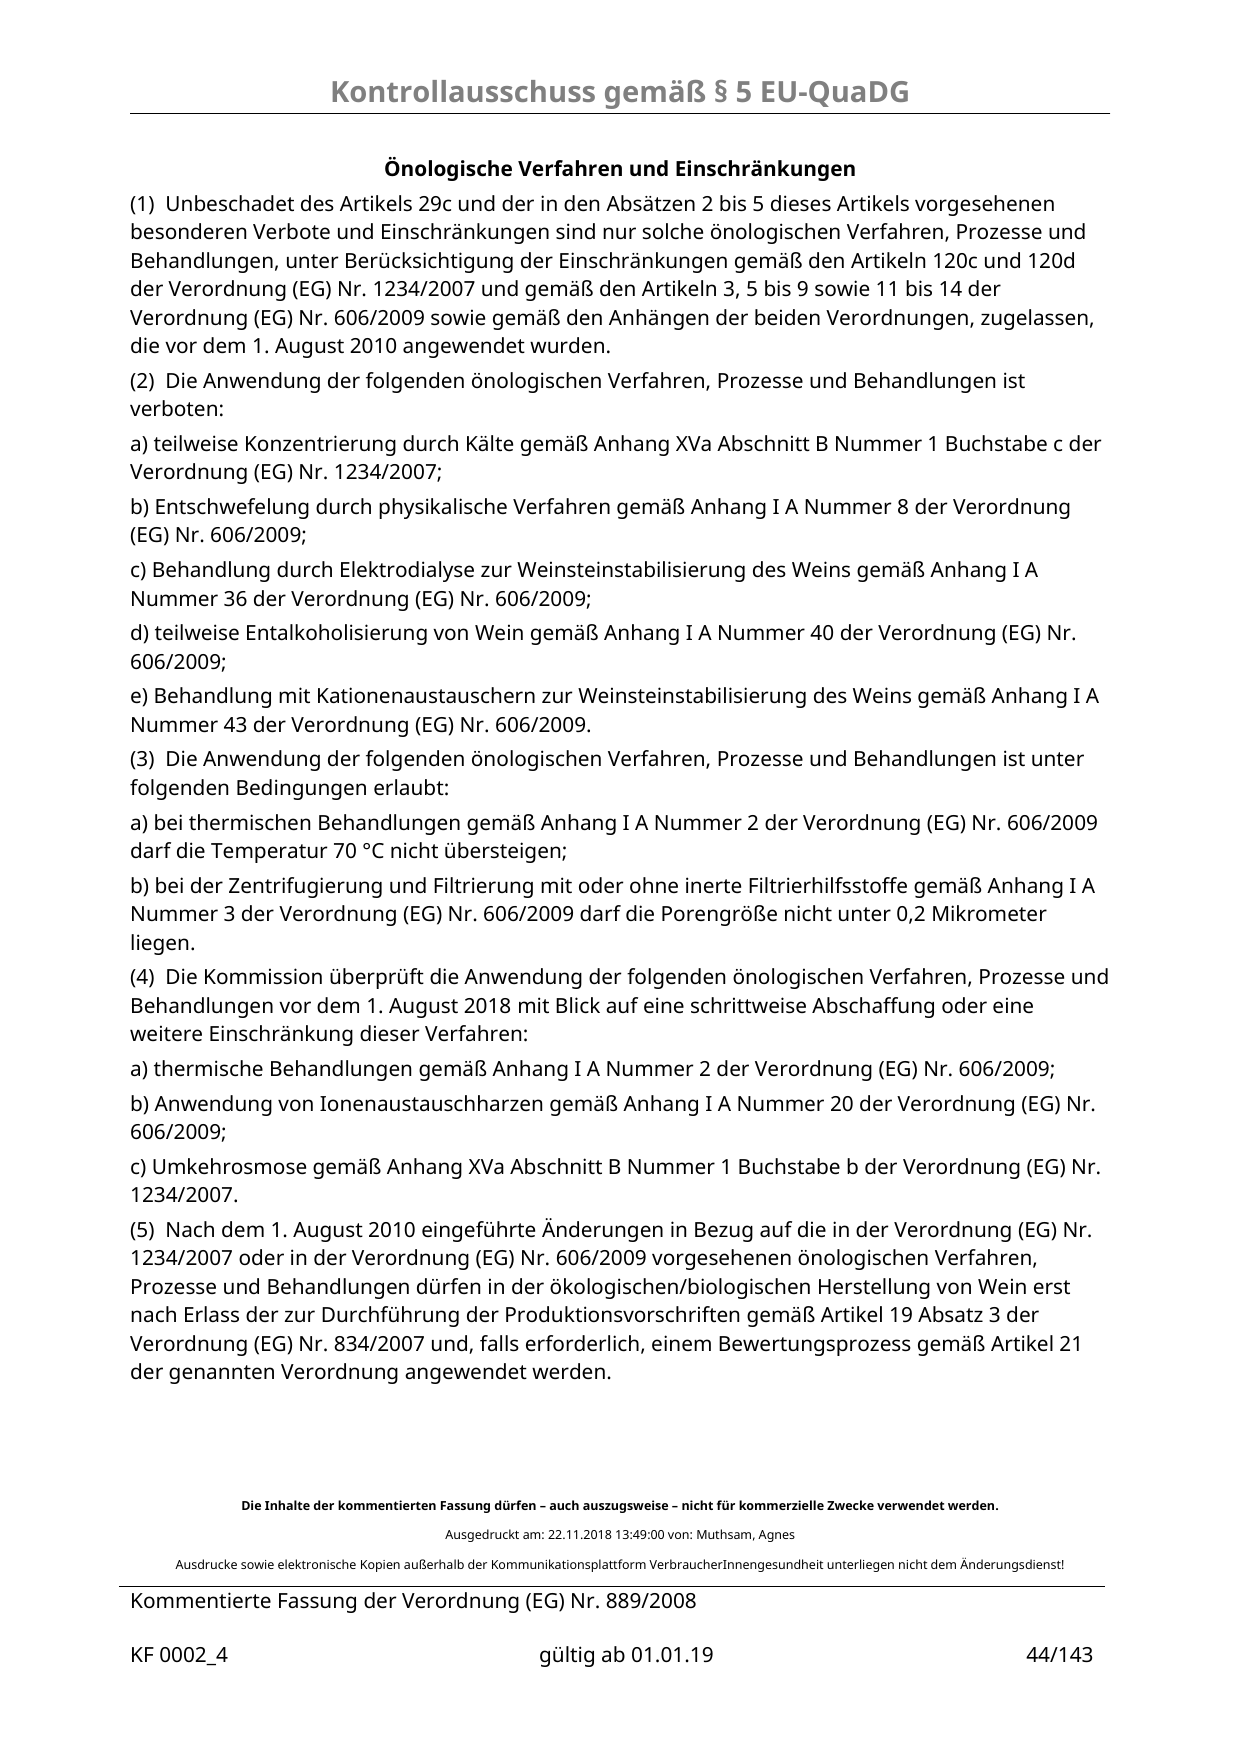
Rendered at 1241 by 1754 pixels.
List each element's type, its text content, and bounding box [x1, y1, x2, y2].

text Önologische Verfahren und Einschränkungen [130, 154, 1110, 183]
text d) teilweise Entalkoholisierung von Wein gemäß Anhang I A Nummer 40 der Verordnung (EG) Nr. 606/2009; [130, 618, 1110, 675]
text b) bei der Zentrifugierung und Filtrierung mit oder ohne inerte Filtrierhilfsstoffe gemäß Anhang I A Nummer 3 der Verordnung (EG) Nr. 606/2009 darf die Porengröße nicht unter 0,2 Mikrometer liegen. [130, 871, 1110, 956]
text c) Umkehrosmose gemäß Anhang XVa Abschnitt B Nummer 1 Buchstabe b der Verordnung (EG) Nr. 1234/2007. [130, 1152, 1110, 1209]
text b) Entschwefelung durch physikalische Verfahren gemäß Anhang I A Nummer 8 der Verordnung (EG) Nr. 606/2009; [130, 492, 1110, 549]
text (1) Unbeschadet des Artikels 29c und der in den Absätzen 2 bis 5 dieses Artikels vorgesehenen besonderen Verbote und Einschränkungen sind nur solche önologischen Verfahren, Prozesse und Behandlungen, unter Berücksichtigung der Einschränkungen gemäß den Artikeln 120c und 120d der Verordnung (EG) Nr. 1234/2007 und gemäß den Artikeln 3, 5 bis 9 sowie 11 bis 14 der Verordnung (EG) Nr. 606/2009 sowie gemäß den Anhängen der beiden Verordnungen, zugelassen, die vor dem 1. August 2010 angewendet wurden. [130, 189, 1110, 359]
text (2) Die Anwendung der folgenden önologischen Verfahren, Prozesse und Behandlungen ist verboten: [130, 366, 1110, 423]
text (4) Die Kommission überprüft die Anwendung der folgenden önologischen Verfahren, Prozesse und Behandlungen vor dem 1. August 2018 mit Blick auf eine schrittweise Abschaffung oder eine weitere Einschränkung dieser Verfahren: [130, 962, 1110, 1048]
text e) Behandlung mit Kationenaustauschern zur Weinsteinstabilisierung des Weins gemäß Anhang I A Nummer 43 der Verordnung (EG) Nr. 606/2009. [130, 681, 1110, 738]
text a) teilweise Konzentrierung durch Kälte gemäß Anhang XVa Abschnitt B Nummer 1 Buchstabe c der Verordnung (EG) Nr. 1234/2007; [130, 429, 1110, 486]
text (5) Nach dem 1. August 2010 eingeführte Änderungen in Bezug auf die in der Verordnung (EG) Nr. 1234/2007 oder in der Verordnung (EG) Nr. 606/2009 vorgesehenen önologischen Verfahren, Prozesse und Behandlungen dürfen in der ökologischen/biologischen Herstellung von Wein erst nach Erlass der zur Durchführung der Produktionsvorschriften gemäß Artikel 19 Absatz 3 der Verordnung (EG) Nr. 834/2007 und, falls erforderlich, einem Bewertungsprozess gemäß Artikel 21 der genannten Verordnung angewendet werden. [130, 1215, 1110, 1386]
text a) bei thermischen Behandlungen gemäß Anhang I A Nummer 2 der Verordnung (EG) Nr. 606/2009 darf die Temperatur 70 °C nicht übersteigen; [130, 808, 1110, 864]
text c) Behandlung durch Elektrodialyse zur Weinsteinstabilisierung des Weins gemäß Anhang I A Nummer 36 der Verordnung (EG) Nr. 606/2009; [130, 555, 1110, 612]
text b) Anwendung von Ionenaustauschharzen gemäß Anhang I A Nummer 20 der Verordnung (EG) Nr. 606/2009; [130, 1089, 1110, 1146]
text (3) Die Anwendung der folgenden önologischen Verfahren, Prozesse und Behandlungen ist unter folgenden Bedingungen erlaubt: [130, 744, 1110, 801]
text a) thermische Behandlungen gemäß Anhang I A Nummer 2 der Verordnung (EG) Nr. 606/2009; [130, 1054, 1110, 1082]
